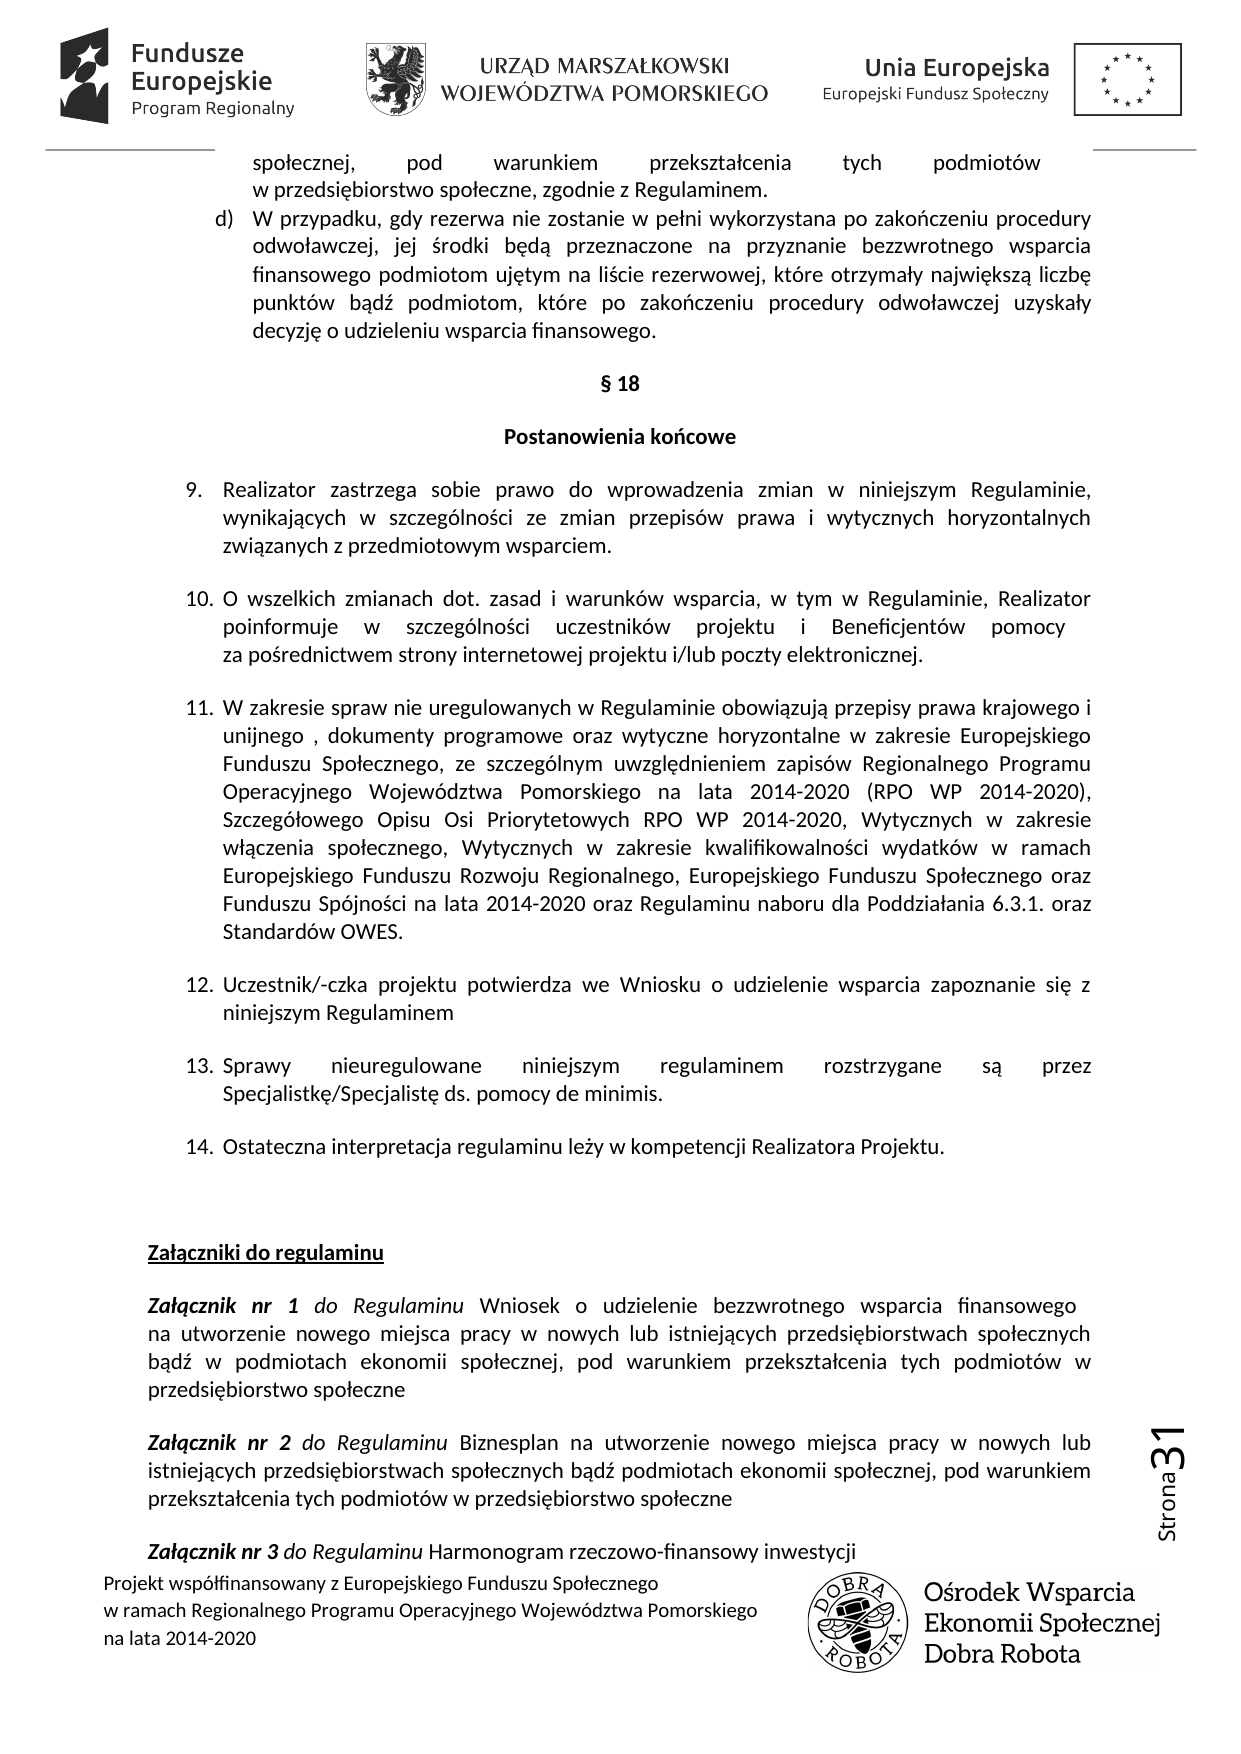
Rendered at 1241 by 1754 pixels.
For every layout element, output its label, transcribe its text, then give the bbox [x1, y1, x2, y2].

list Uczestnik/-czka projektu potwierdza we Wniosku o udzielenie wsparcia zapoznanie się z niniejszym Regulaminem [185, 970, 1093, 1026]
list Ostateczna interpretacja regulaminu leży w kompetencji Realizatora Projektu. [185, 1132, 1093, 1160]
text Załącznik nr 3 do Regulaminu Harmonogram rzeczowo-finansowy inwestycji [148, 1537, 1093, 1565]
list W przypadku, gdy rezerwa nie zostanie w pełni wykorzystana po zakończeniu procedury odwoławczej, jej środki będą przeznaczone na przyznanie bezzwrotnego wsparcia finansowego podmiotom ujętym na liście rezerwowej, które otrzymały największą liczbę punktów bądź podmiotom, które po zakończeniu procedury odwoławczej uzyskały decyzję o udzieleniu wsparcia finansowego. [215, 204, 1093, 344]
text Załącznik nr 2 do Regulaminu Biznesplan na utworzenie nowego miejsca pracy w nowych lub istniejących przedsiębiorstwach społecznych bądź podmiotach ekonomii społecznej, pod warunkiem przekształcenia tych podmiotów w przedsiębiorstwo społeczne [148, 1428, 1093, 1512]
list Realizator zastrzega sobie prawo do wprowadzenia zmian w niniejszym Regulaminie, wynikających w szczególności ze zmian przepisów prawa i wytycznych horyzontalnych związanych z przedmiotowym wsparciem. [185, 475, 1093, 559]
text § 18 [148, 369, 1093, 397]
text Załączniki do regulaminu [148, 1238, 1093, 1266]
list W zakresie spraw nie uregulowanych w Regulaminie obowiązują przepisy prawa krajowego i unijnego , dokumenty programowe oraz wytyczne horyzontalne w zakresie Europejskiego Funduszu Społecznego, ze szczególnym uwzględnieniem zapisów Regionalnego Programu Operacyjnego Województwa Pomorskiego na lata 2014-2020 (RPO WP 2014-2020), Szczegółowego Opisu Osi Priorytetowych RPO WP 2014-2020, Wytycznych w zakresie włączenia społecznego, Wytycznych w zakresie kwalifikowalności wydatków w ramach Europejskiego Funduszu Rozwoju Regionalnego, Europejskiego Funduszu Społecznego oraz Funduszu Spójności na lata 2014-2020 oraz Regulaminu naboru dla Poddziałania 6.3.1. oraz Standardów OWES. [185, 693, 1093, 945]
list Sprawy nieuregulowane niniejszym regulaminem rozstrzygane są przez Specjalistkę/Specjalistę ds. pomocy de minimis. [185, 1051, 1093, 1107]
picture [45, 27, 1197, 151]
list O wszelkich zmianach dot. zasad i warunków wsparcia, w tym w Regulaminie, Realizator poinformuje w szczególności uczestników projektu i Beneficjentów pomocy za pośrednictwem strony internetowej projektu i/lub poczty elektronicznej. [185, 584, 1093, 668]
picture [807, 1572, 1160, 1673]
text Postanowienia końcowe [148, 422, 1093, 450]
text Załącznik nr 1 do Regulaminu Wniosek o udzielenie bezzwrotnego wsparcia finansowego na utworzenie nowego miejsca pracy w nowych lub istniejących przedsiębiorstwach społecznych bądź w podmiotach ekonomii społecznej, pod warunkiem przekształcenia tych podmiotów w przedsiębiorstwo społeczne [148, 1291, 1093, 1403]
